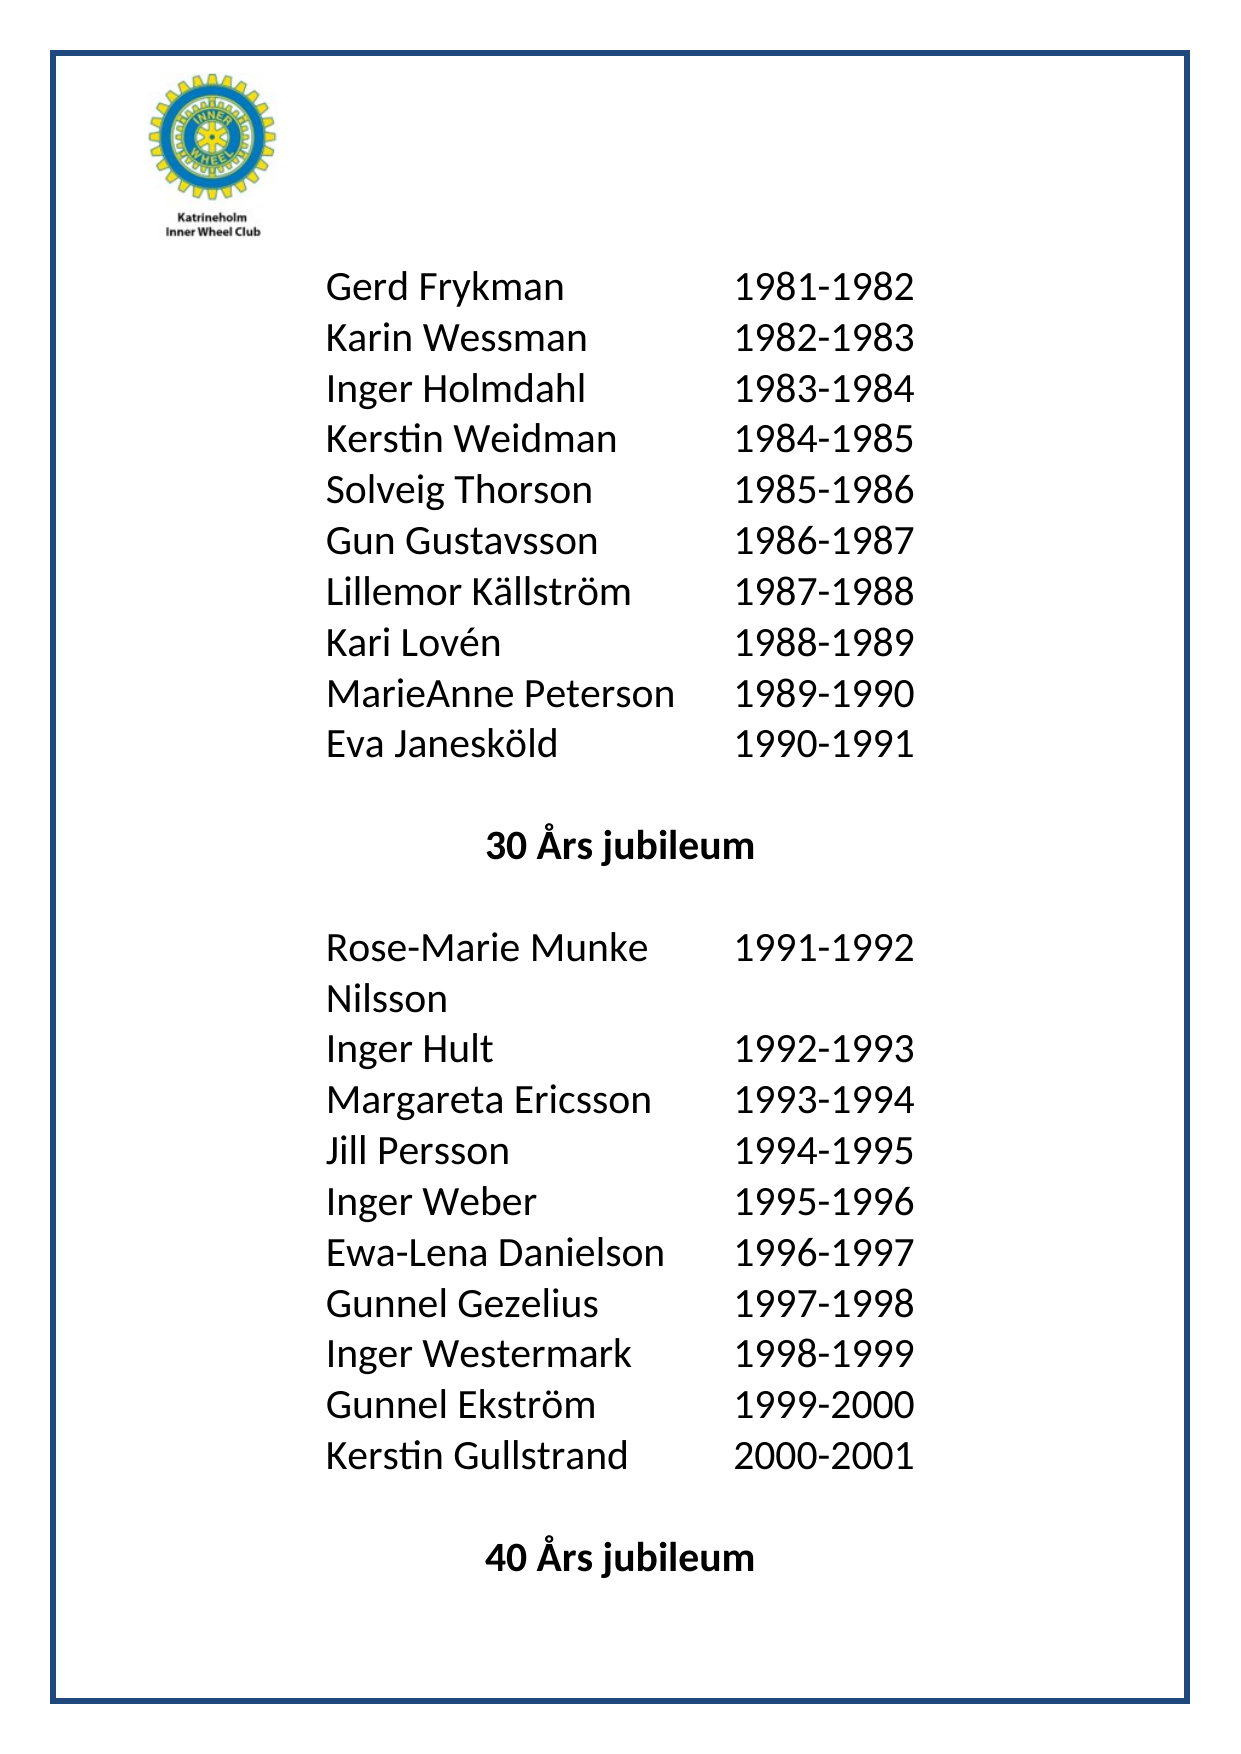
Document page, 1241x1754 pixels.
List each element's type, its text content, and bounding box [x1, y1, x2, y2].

text MarieAnne Peterson 1989-1990 [147, 667, 1093, 717]
text Gerd Frykman 1981-1982 [147, 260, 1093, 311]
text Kari Lovén 1988-1989 [147, 616, 1093, 667]
text Gun Gustavsson 1986-1987 [147, 514, 1093, 565]
text Inger Holmdahl 1983-1984 [147, 362, 1093, 412]
text Eva Janesköld 1990-1991 [147, 717, 1093, 768]
text Kerstin Gullstrand 2000-2001 [147, 1429, 1093, 1480]
text Gunnel Ekström 1999-2000 [147, 1378, 1093, 1429]
text Rose-Marie Munke 1991-1992 [147, 921, 1093, 972]
text Karin Wessman 1982-1983 [147, 311, 1093, 362]
text Nilsson [147, 972, 1093, 1022]
text Lillemor Källström 1987-1988 [147, 565, 1093, 616]
text Solveig Thorson 1985-1986 [147, 463, 1093, 514]
text Inger Weber 1995-1996 [147, 1175, 1093, 1226]
text Margareta Ericsson 1993-1994 [147, 1073, 1093, 1124]
picture [147, 73, 279, 260]
text Kerstin Weidman 1984-1985 [147, 412, 1093, 463]
text Jill Persson 1994-1995 [147, 1124, 1093, 1175]
text Inger Westermark 1998-1999 [147, 1327, 1093, 1378]
text Inger Hult 1992-1993 [147, 1022, 1093, 1073]
text Ewa-Lena Danielson 1996-1997 [147, 1226, 1093, 1277]
text 30 Års jubileum [147, 819, 1093, 870]
text 40 Års jubileum [147, 1531, 1093, 1582]
text Gunnel Gezelius 1997-1998 [147, 1277, 1093, 1327]
